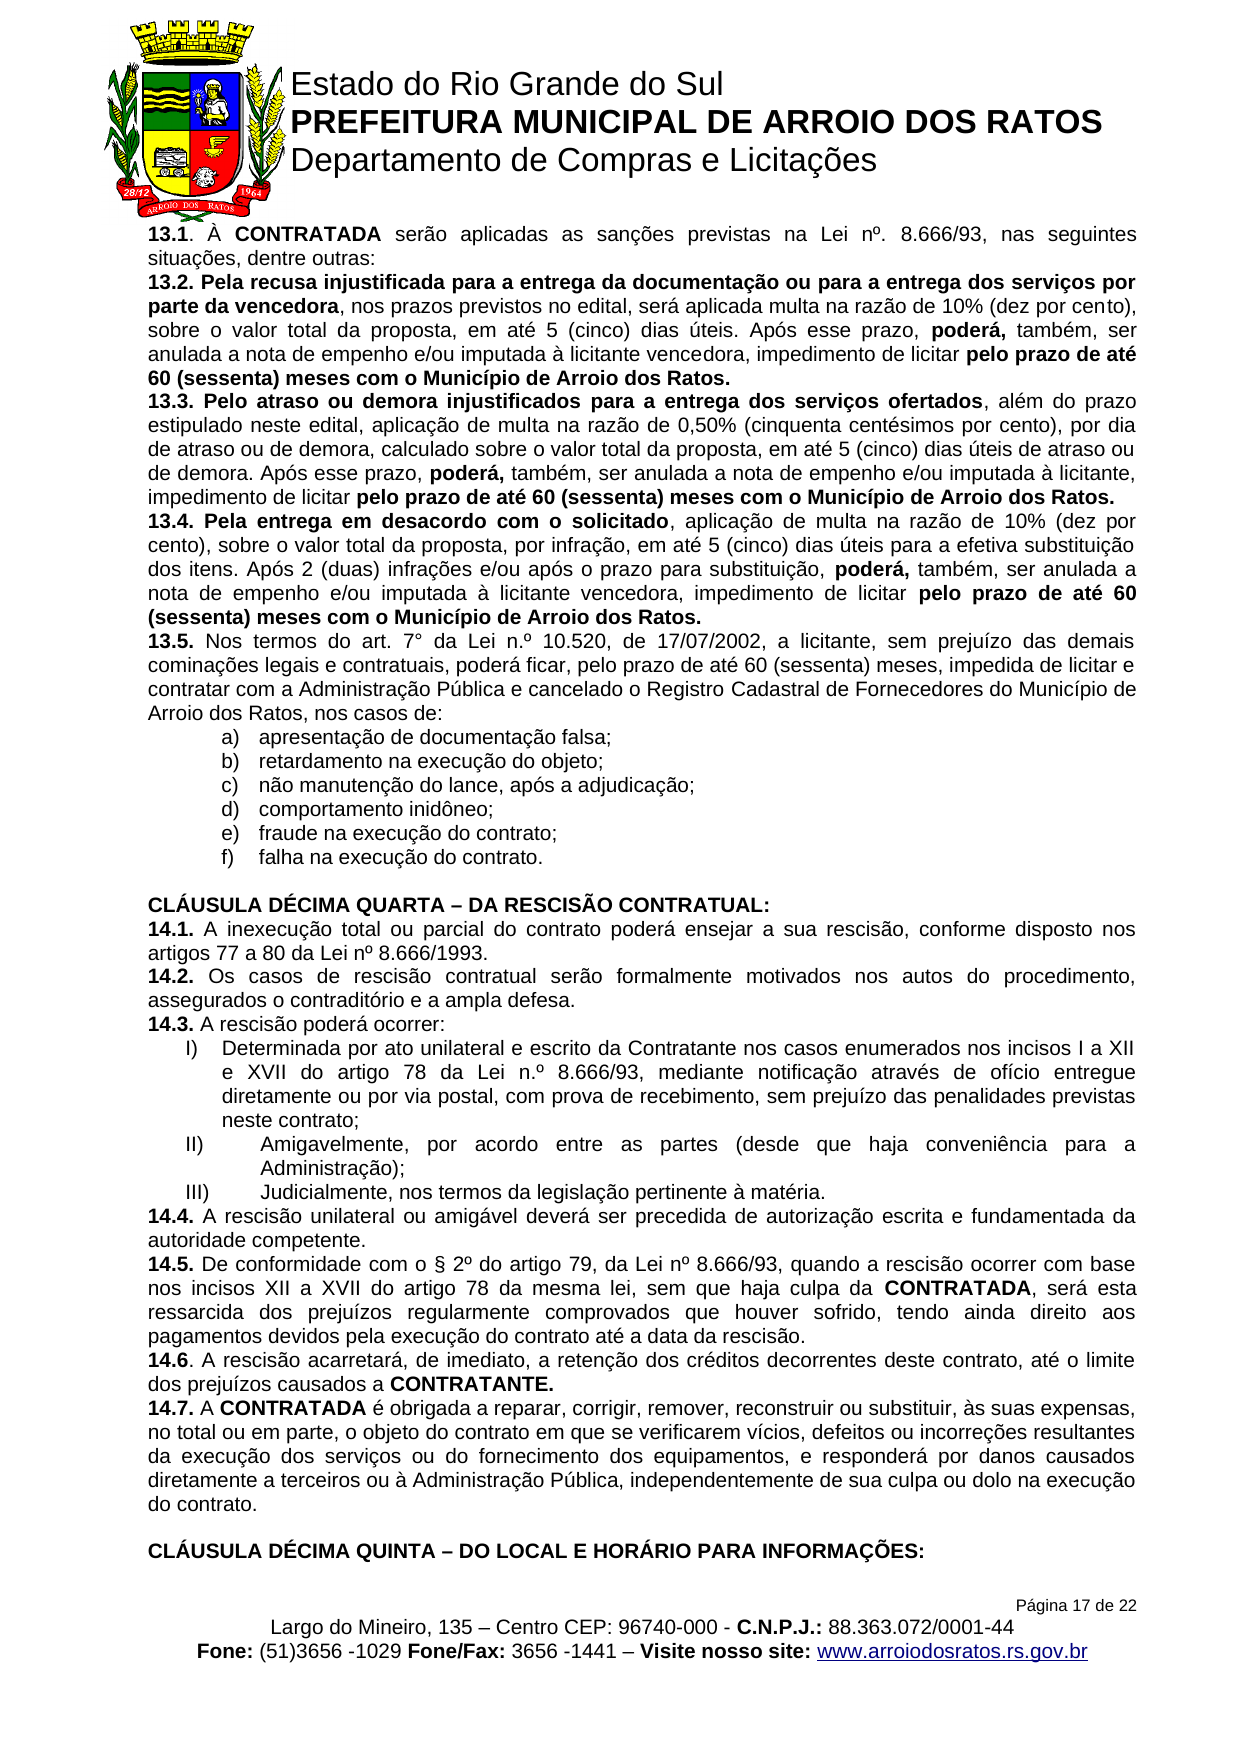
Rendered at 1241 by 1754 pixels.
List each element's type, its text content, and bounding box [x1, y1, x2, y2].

text 13.4. Pela entrega em desacordo com o solicitado, aplicação de multa na razão de 10% (dez por cento), sobre o valor total da proposta, por infração, em até 5 (cinco) dias úteis para a efetiva substituição dos itens. Após 2 (duas) infrações e/ou após o prazo para substituição, poderá, também, ser anulada a nota de empenho e/ou imputada à licitante vencedora, impedimento de licitar pelo prazo de até 60 (sessenta) meses com o Município de Arroio dos Ratos. [148, 509, 1137, 629]
text 14.4. A rescisão unilateral ou amigável deverá ser precedida de autorização escrita e fundamentada da autoridade competente. [148, 1204, 1137, 1252]
list Amigavelmente, por acordo entre as partes (desde que haja conveniência para a Administração); [185, 1132, 1137, 1180]
list fraude na execução do contrato; [221, 821, 1137, 844]
list retardamento na execução do objeto; [221, 749, 1137, 773]
text 14.5. De conformidade com o § 2º do artigo 79, da Lei nº 8.666/93, quando a rescisão ocorrer com base nos incisos XII a XVII do artigo 78 da mesma lei, sem que haja culpa da CONTRATADA, será esta ressarcida dos prejuízos regularmente comprovados que houver sofrido, tendo ainda direito aos pagamentos devidos pela execução do contrato até a data da rescisão. [148, 1252, 1137, 1348]
text 14.7. A CONTRATADA é obrigada a reparar, corrigir, remover, reconstruir ou substituir, às suas expensas, no total ou em parte, o objeto do contrato em que se verificarem vícios, defeitos ou incorreções resultantes da execução dos serviços ou do fornecimento dos equipamentos, e responderá por danos causados diretamente a terceiros ou à Administração Pública, independentemente de sua culpa ou dolo na execução do contrato. [148, 1396, 1137, 1515]
text CLÁUSULA DÉCIMA QUINTA – DO LOCAL E HORÁRIO PARA INFORMAÇÕES: [148, 1539, 1137, 1563]
text 13.1. À CONTRATADA serão aplicadas as sanções previstas na Lei nº. 8.666/93, nas seguintes situações, dentre outras: [148, 222, 1137, 269]
text 14.3. A rescisão poderá ocorrer: [148, 1012, 1137, 1036]
text CLÁUSULA DÉCIMA QUARTA – DA RESCISÃO CONTRATUAL: [148, 892, 1137, 916]
picture [101, 18, 295, 225]
text 13.2. Pela recusa injustificada para a entrega da documentação ou para a entrega dos serviços por parte da vencedora, nos prazos previstos no edital, será aplicada multa na razão de 10% (dez por cento), sobre o valor total da proposta, em até 5 (cinco) dias úteis. Após esse prazo, poderá, também, ser anulada a nota de empenho e/ou imputada à licitante vencedora, impedimento de licitar pelo prazo de até 60 (sessenta) meses com o Município de Arroio dos Ratos. [148, 269, 1137, 389]
list Determinada por ato unilateral e escrito da Contratante nos casos enumerados nos incisos I a XII e XVII do artigo 78 da Lei n.º 8.666/93, mediante notificação através de ofício entregue diretamente ou por via postal, com prova de recebimento, sem prejuízo das penalidades previstas neste contrato; [185, 1036, 1137, 1132]
list não manutenção do lance, após a adjudicação; [221, 773, 1137, 797]
text 14.6. A rescisão acarretará, de imediato, a retenção dos créditos decorrentes deste contrato, até o limite dos prejuízos causados a CONTRATANTE. [148, 1348, 1137, 1396]
list Judicialmente, nos termos da legislação pertinente à matéria. [185, 1180, 1137, 1204]
text 14.1. A inexecução total ou parcial do contrato poderá ensejar a sua rescisão, conforme disposto nos artigos 77 a 80 da Lei nº 8.666/1993. [148, 916, 1137, 964]
text 13.3. Pelo atraso ou demora injustificados para a entrega dos serviços ofertados, além do prazo estipulado neste edital, aplicação de multa na razão de 0,50% (cinquenta centésimos por cento), por dia de atraso ou de demora, calculado sobre o valor total da proposta, em até 5 (cinco) dias úteis de atraso ou de demora. Após esse prazo, poderá, também, ser anulada a nota de empenho e/ou imputada à licitante, impedimento de licitar pelo prazo de até 60 (sessenta) meses com o Município de Arroio dos Ratos. [148, 389, 1137, 509]
text 14.2. Os casos de rescisão contratual serão formalmente motivados nos autos do procedimento, assegurados o contraditório e a ampla defesa. [148, 964, 1137, 1012]
text 13.5. Nos termos do art. 7° da Lei n.º 10.520, de 17/07/2002, a licitante, sem prejuízo das demais cominações legais e contratuais, poderá ficar, pelo prazo de até 60 (sessenta) meses, impedida de licitar e contratar com a Administração Pública e cancelado o Registro Cadastral de Fornecedores do Município de Arroio dos Ratos, nos casos de: [148, 629, 1137, 725]
list apresentação de documentação falsa; [221, 725, 1137, 749]
list comportamento inidôneo; [221, 797, 1137, 821]
list falha na execução do contrato. [221, 844, 1137, 868]
